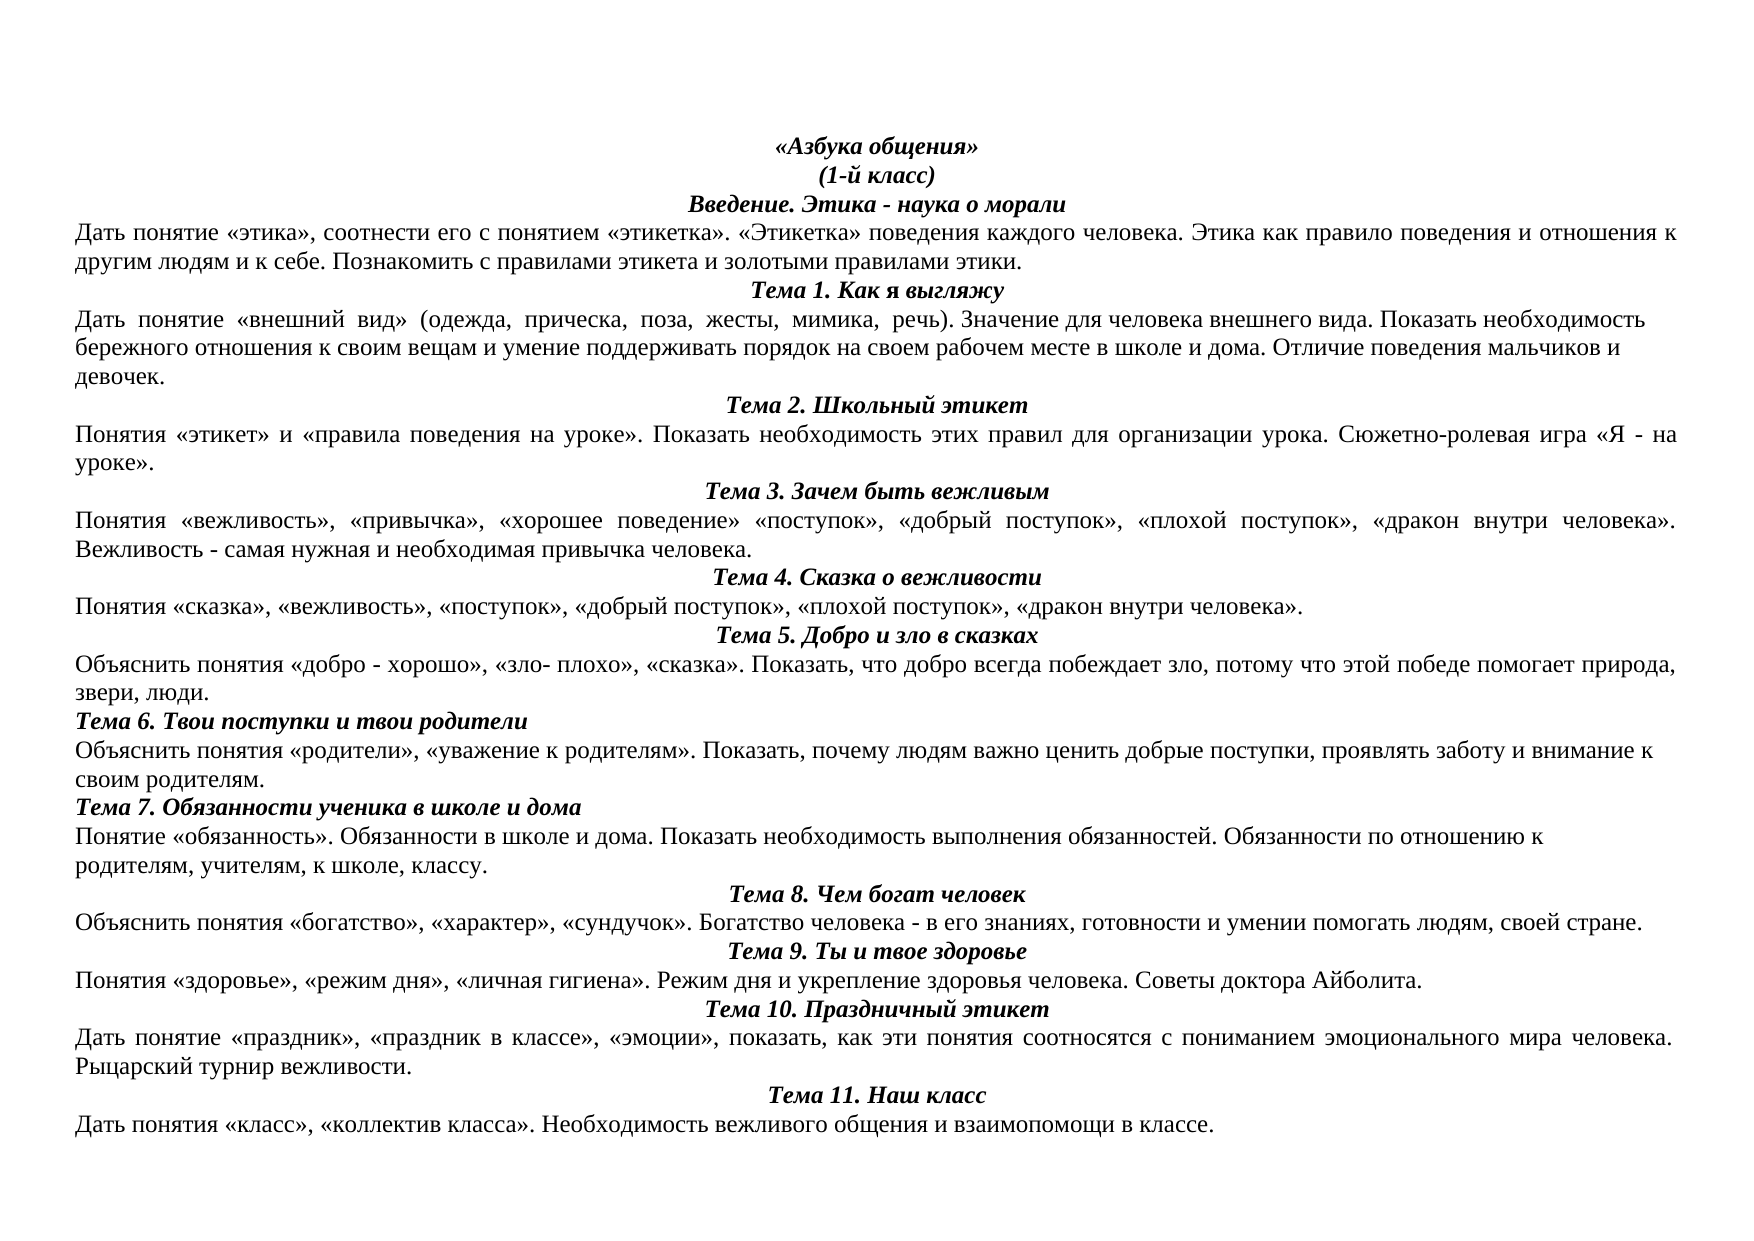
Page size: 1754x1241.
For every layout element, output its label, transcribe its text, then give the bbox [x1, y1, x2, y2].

text Тема 1. Как я выгляжу [75, 275, 1679, 304]
text «Азбука общения» [75, 131, 1679, 160]
text Дать понятия «класс», «коллектив класса». Необходимость вежливого общения и взаимопомощи в классе. [75, 1109, 1674, 1137]
text Дать понятие «внешний вид» (одежда, прическа, поза, жесты, мимика, речь). Значение для человека внешнего вида. Показать необходимость бережного отношения к своим вещам и умение поддерживать порядок на своем рабочем месте в школе и дома. Отличие поведения мальчиков и девочек. [75, 304, 1679, 390]
text Тема 8. Чем богат человек [75, 879, 1679, 907]
text Тема 9. Ты и твое здоровье [75, 936, 1679, 965]
text Тема 2. Школьный этикет [75, 390, 1679, 419]
text Дать понятие «этика», соотнести его с понятием «этикетка». «Этикетка» поведения каждого человека. Этика как правило поведения и отношения к другим людям и к себе. Познакомить с правилами этикета и золотыми правилами этики. [75, 217, 1679, 275]
text Понятия «вежливость», «привычка», «хорошее поведение» «поступок», «добрый поступок», «плохой поступок», «дракон внутри человека». Вежливость - самая нужная и необходимая привычка человека. [75, 505, 1677, 562]
text Понятие «обязанность». Обязанности в школе и дома. Показать необходимость выполнения обязанностей. Обязанности по отношению к родителям, учителям, к школе, классу. [75, 821, 1631, 879]
text Понятия «сказка», «вежливость», «поступок», «добрый поступок», «плохой поступок», «дракон внутри человека». [75, 591, 1676, 620]
text (1-й класс) [75, 160, 1679, 189]
text Тема 5. Добро и зло в сказках [75, 620, 1679, 649]
text Объяснить понятия «богатство», «характер», «сундучок». Богатство человека - в его знаниях, готовности и умении помогать людям, своей стране. [75, 907, 1675, 936]
text Тема 6. Твои поступки и твои родители [75, 706, 1679, 735]
text Тема 4. Сказка о вежливости [75, 562, 1679, 591]
text Понятия «здоровье», «режим дня», «личная гигиена». Режим дня и укрепление здоровья человека. Советы доктора Айболита. [75, 965, 1675, 994]
text Тема 7. Обязанности ученика в школе и дома [75, 792, 1679, 821]
text Тема 10. Праздничный этикет [75, 994, 1679, 1022]
text Объяснить понятия «добро - хорошо», «зло- плохо», «сказка». Показать, что добро всегда побеждает зло, потому что этой победе помогает природа, звери, люди. [75, 649, 1677, 706]
text Тема 11. Наш класс [75, 1080, 1679, 1109]
text Дать понятие «праздник», «праздник в классе», «эмоции», показать, как эти понятия соотносятся с пониманием эмоционального мира человека. Рыцарский турнир вежливости. [75, 1022, 1675, 1080]
text Понятия «этикет» и «правила поведения на уроке». Показать необходимость этих правил для организации урока. Сюжетно-ролевая игра «Я - на уроке». [75, 419, 1678, 476]
text Введение. Этика - наука о морали [75, 189, 1679, 217]
text Тема 3. Зачем быть вежливым [75, 476, 1679, 505]
text Объяснить понятия «родители», «уважение к родителям». Показать, почему людям важно ценить добрые поступки, проявлять заботу и внимание к своим родителям. [75, 735, 1679, 792]
